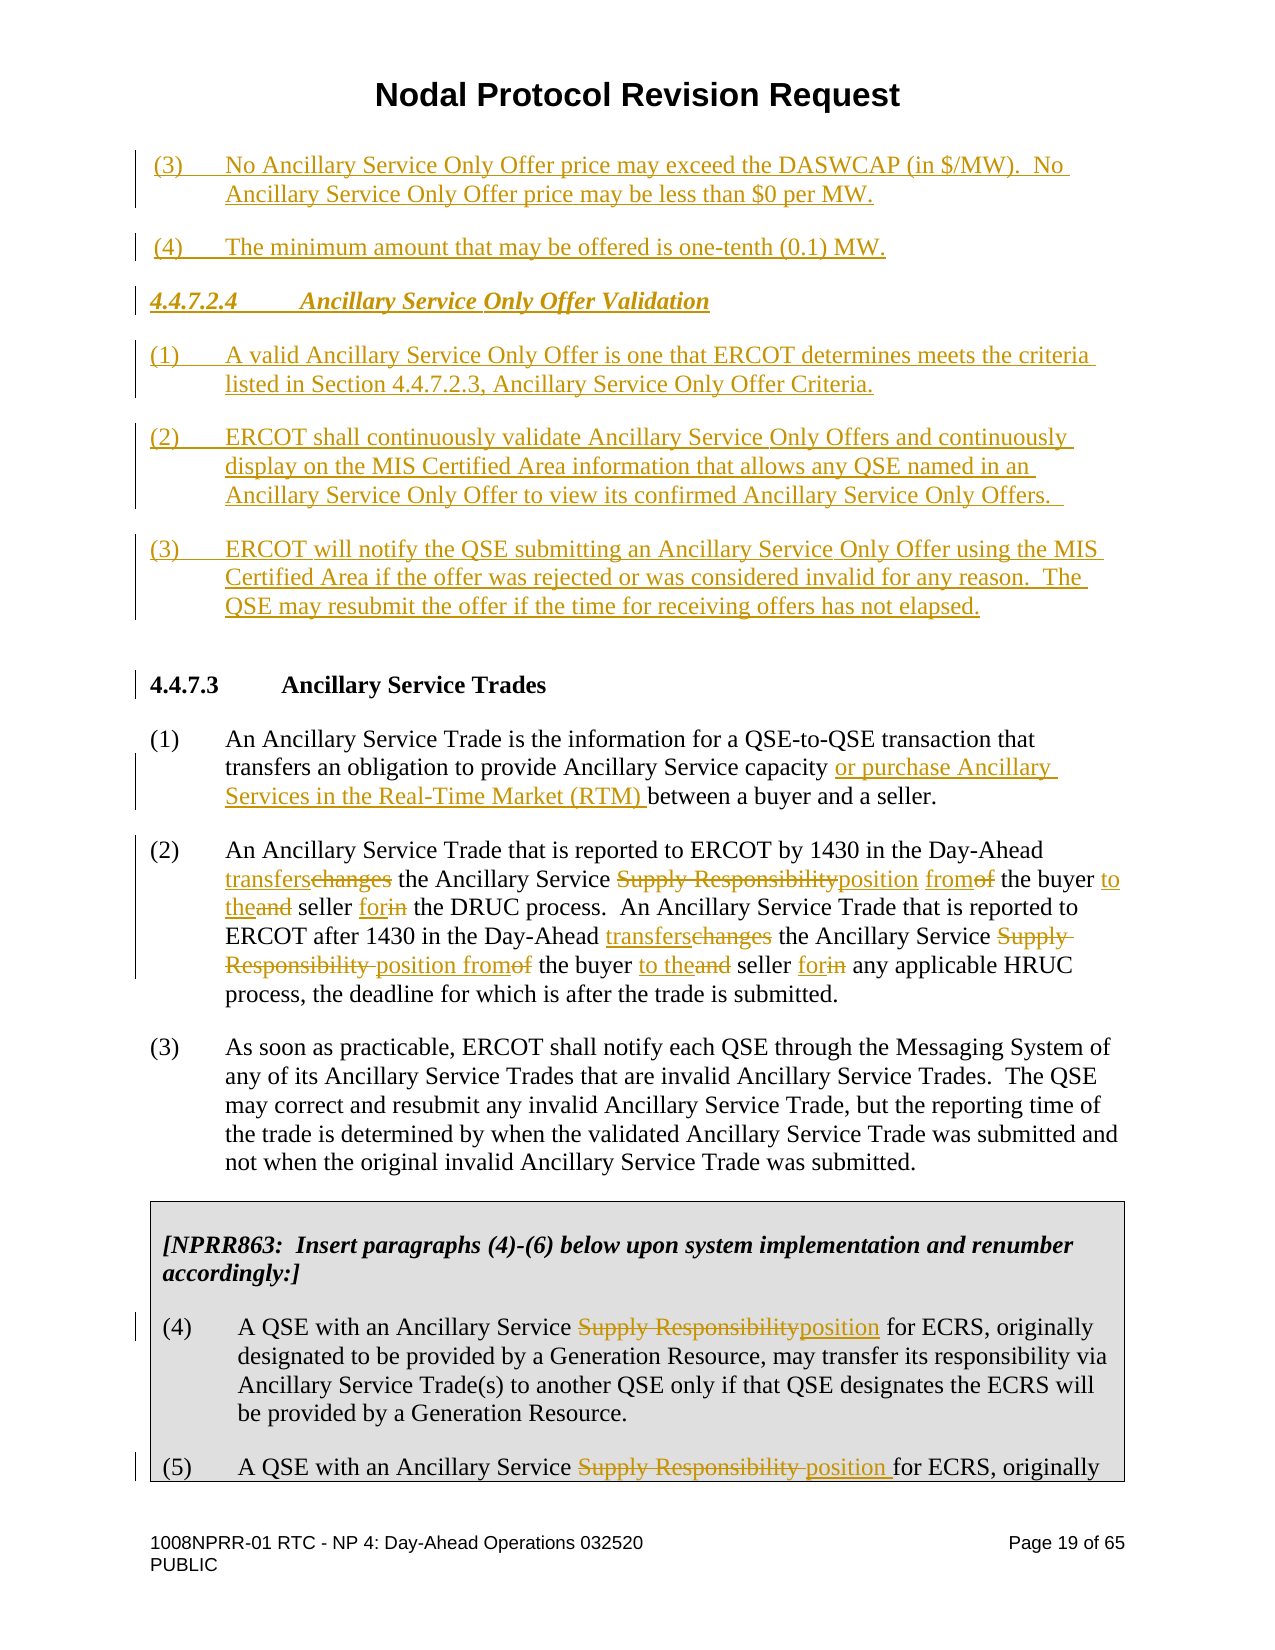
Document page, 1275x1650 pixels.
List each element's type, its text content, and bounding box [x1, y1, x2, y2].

text (3) As soon as practicable, ERCOT shall notify each QSE through the Messaging System of any of its Ancillary Service Trades that are invalid Ancillary Service Trades. The QSE may correct and resubmit any invalid Ancillary Service Trade, but the reporting time of the trade is determined by when the validated Ancillary Service Trade was submitted and not when the original invalid Ancillary Service Trade was submitted. [150, 1032, 1125, 1176]
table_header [151, 1202, 1124, 1481]
text (2) An Ancillary Service Trade that is reported to ERCOT by 1430 in the Day-Ahead the Ancillary Service the buyer seller the DRUC process. An Ancillary Service Trade that is reported to ERCOT after 1430 in the Day-Ahead the Ancillary Service the buyer seller any applicable HRUC process, the deadline for which is after the trade is submitted. [150, 835, 1125, 1007]
text (1) An Ancillary Service Trade is the information for a QSE-to-QSE transaction that transfers an obligation to provide Ancillary Service capacity between a buyer and a seller. [150, 724, 1125, 810]
text 4.4.7.3 Ancillary Service Trades [150, 670, 1125, 699]
